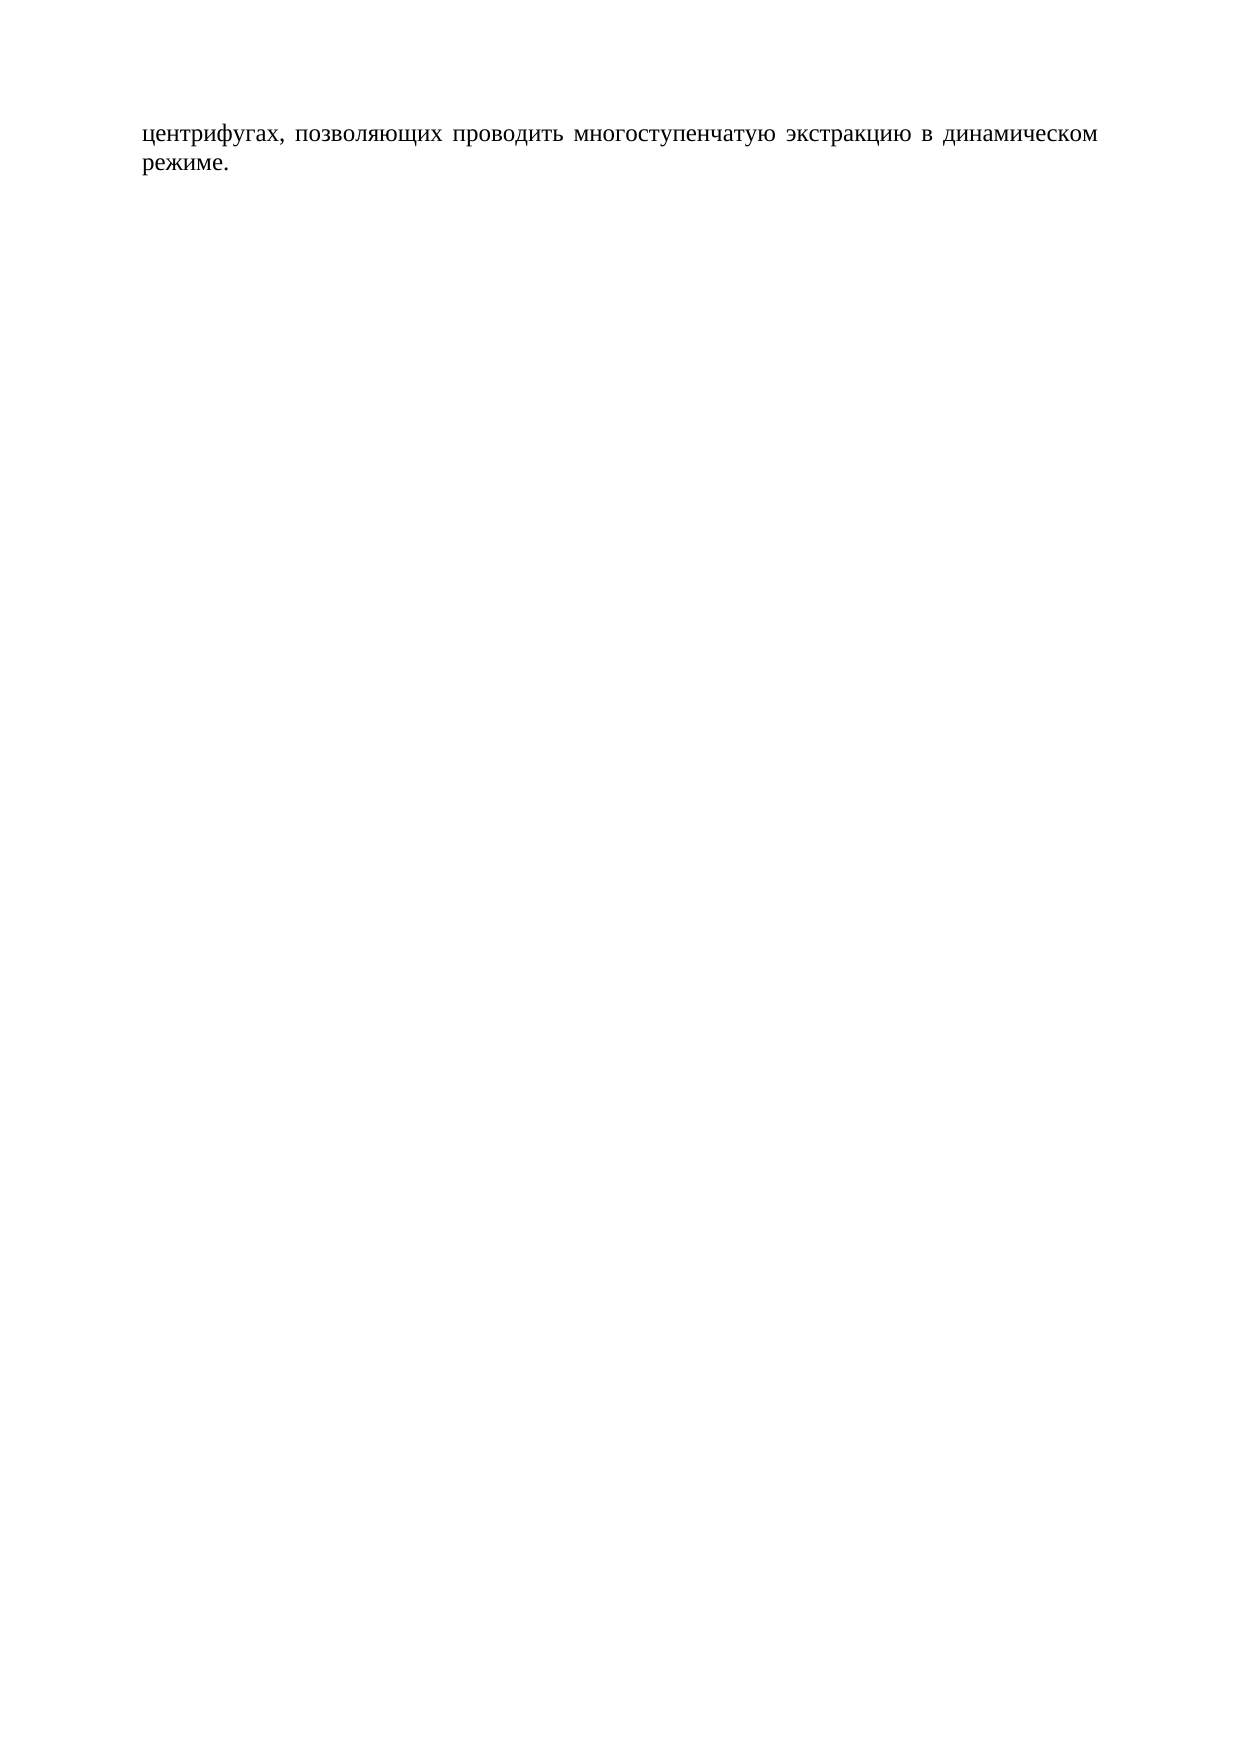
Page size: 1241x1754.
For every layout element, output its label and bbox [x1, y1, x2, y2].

text [142, 118, 1098, 176]
